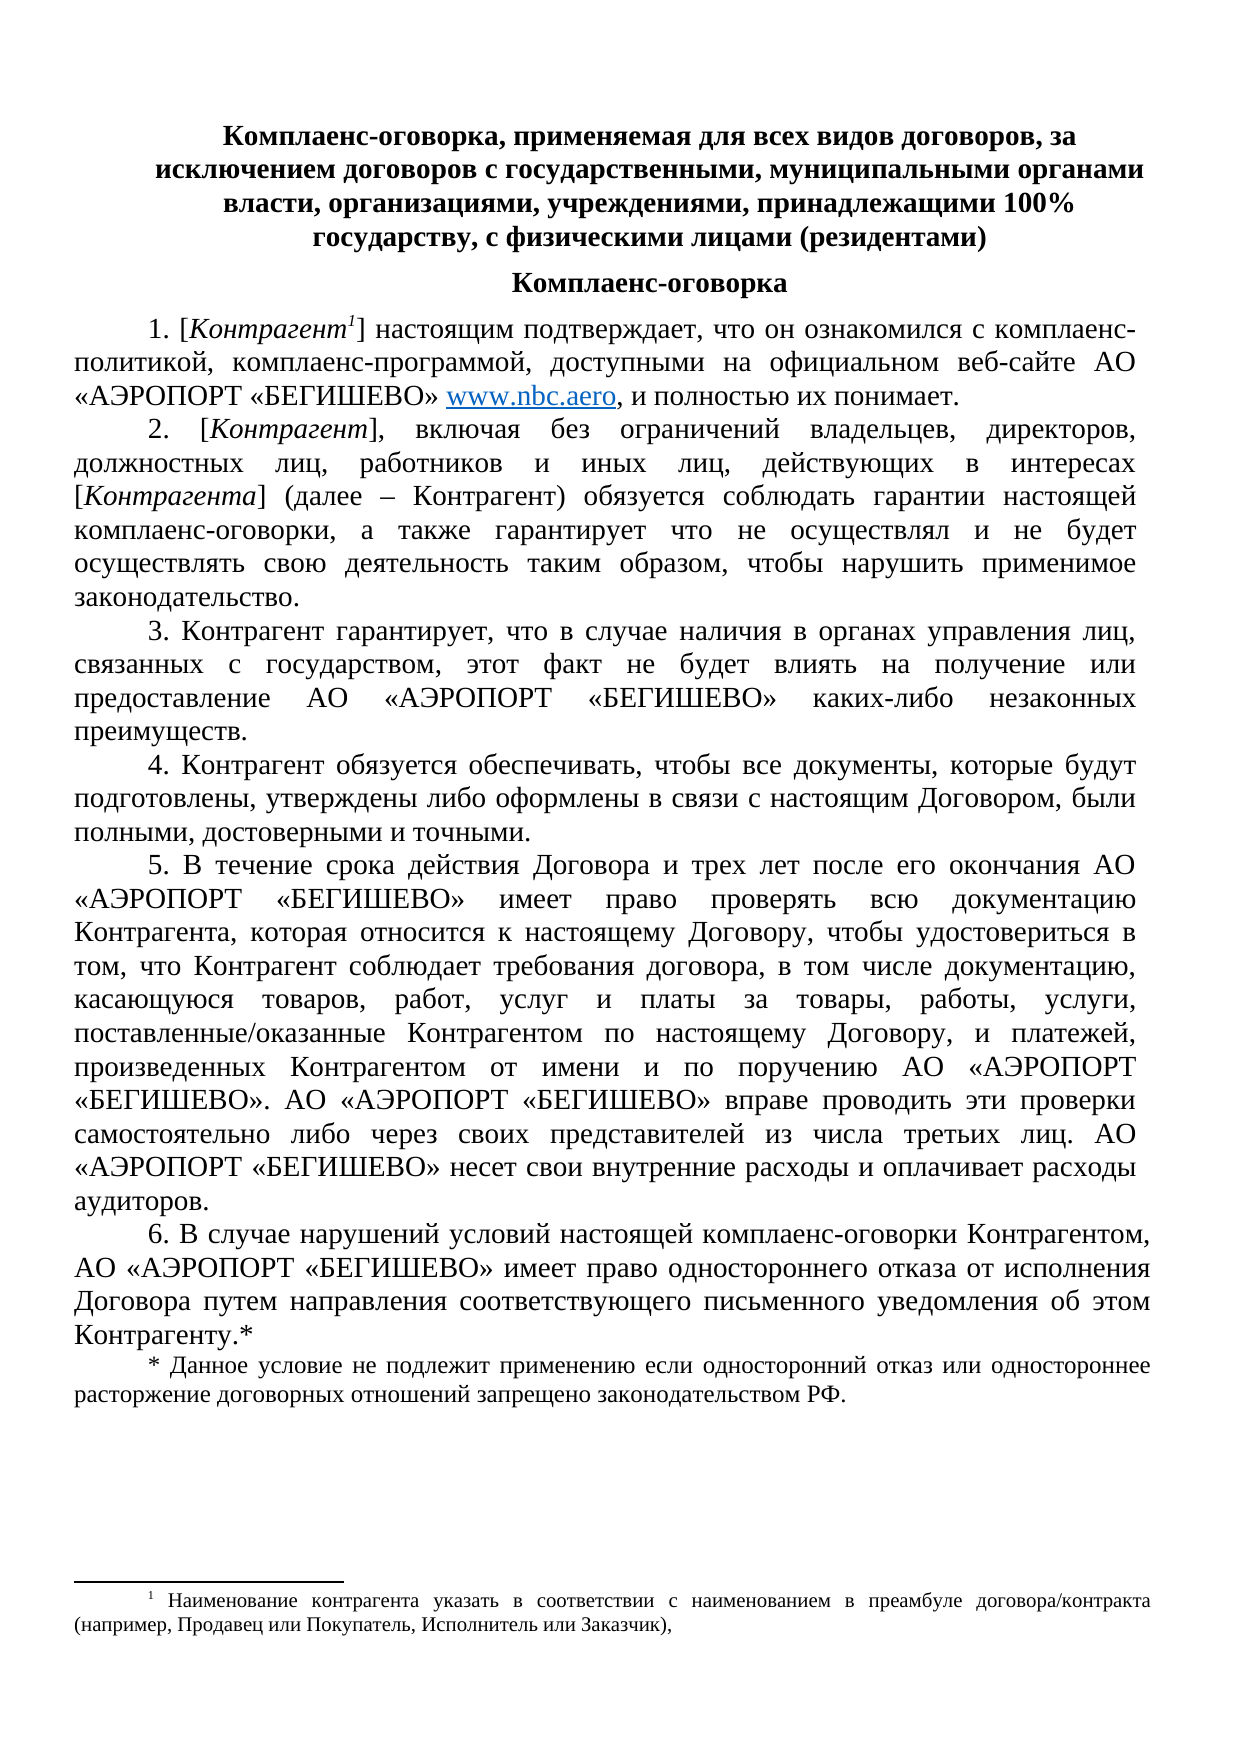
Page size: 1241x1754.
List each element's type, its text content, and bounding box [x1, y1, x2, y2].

text * Данное условие не подлежит применению если односторонний отказ или одностороннее расторжение договорных отношений запрещено законодательством РФ. [74, 1351, 1152, 1408]
text 1. [Контрагент] настоящим подтверждает, что он ознакомился с комплаенс-политикой, комплаенс-программой, доступными на официальном веб-сайте АО «АЭРОПОРТ «БЕГИШЕВО» www.nbc.aero, и полностью их понимает. [74, 311, 1137, 411]
text Комплаенс-оговорка [74, 265, 1152, 298]
text 6. В случае нарушений условий настоящей комплаенс-оговорки Контрагентом, АО «АЭРОПОРТ «БЕГИШЕВО» имеет право одностороннего отказа от исполнения Договора путем направления соответствующего письменного уведомления об этом Контрагенту.* [74, 1216, 1152, 1351]
text 2. [Контрагент], включая без ограничений владельцев, директоров, должностных лиц, работников и иных лиц, действующих в интересах [Контрагента] (далее – Контрагент) обязуется соблюдать гарантии настоящей комплаенс-оговорки, а также гарантирует что не осуществлял и не будет осуществлять свою деятельность таким образом, чтобы нарушить применимое законодательство. [74, 411, 1137, 613]
text 5. В течение срока действия Договора и трех лет после его окончания АО «АЭРОПОРТ «БЕГИШЕВО» имеет право проверять всю документацию Контрагента, которая относится к настоящему Договору, чтобы удостовериться в том, что Контрагент соблюдает требования договора, в том числе документацию, касающуюся товаров, работ, услуг и платы за товары, работы, услуги, поставленные/оказанные Контрагентом по настоящему Договору, и платежей, произведенных Контрагентом от имени и по поручению АО «АЭРОПОРТ «БЕГИШЕВО». АО «АЭРОПОРТ «БЕГИШЕВО» вправе проводить эти проверки самостоятельно либо через своих представителей из числа третьих лиц. АО «АЭРОПОРТ «БЕГИШЕВО» несет свои внутренние расходы и оплачивает расходы аудиторов. [74, 847, 1137, 1216]
text Комплаенс-оговорка, применяемая для всех видов договоров, за исключением договоров с государственными, муниципальными органами власти, организациями, учреждениями, принадлежащими 100% государству, с физическими лицами (резидентами) [148, 118, 1152, 252]
text 3. Контрагент гарантирует, что в случае наличия в органах управления лиц, связанных с государством, этот факт не будет влиять на получение или предоставление АО «АЭРОПОРТ «БЕГИШЕВО» каких-либо незаконных преимуществ. [74, 613, 1137, 747]
text 4. Контрагент обязуется обеспечивать, чтобы все документы, которые будут подготовлены, утверждены либо оформлены в связи с настоящим Договором, были полными, достоверными и точными. [74, 747, 1137, 847]
